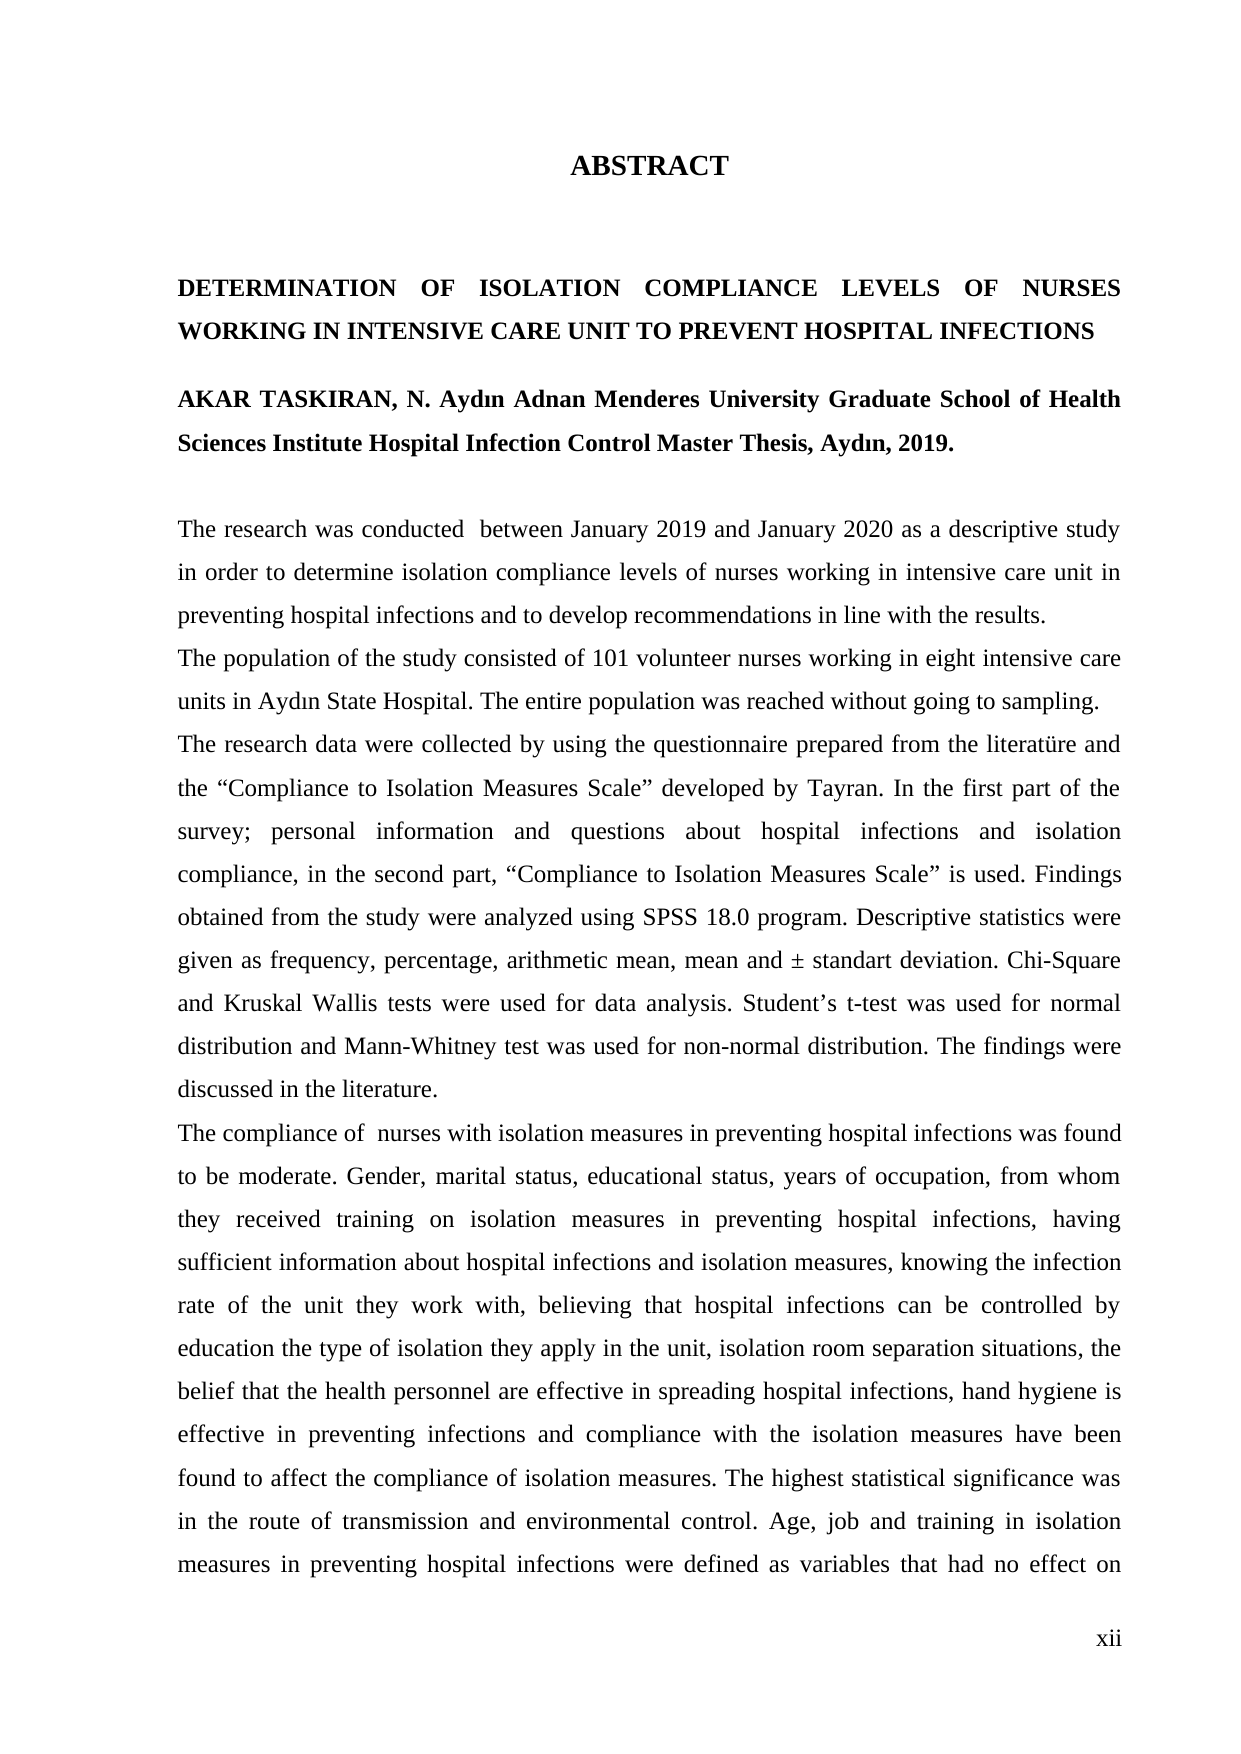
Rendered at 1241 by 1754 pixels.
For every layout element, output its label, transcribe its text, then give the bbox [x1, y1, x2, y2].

text The population of the study consisted of 101 volunteer nurses working in eight intensive care units in Aydın State Hospital. The entire population was reached without going to sampling. [177, 643, 1122, 715]
text ABSTRACT [177, 148, 1122, 181]
text The research data were collected by using the questionnaire prepared from the literatüre and the “Compliance to Isolation Measures Scale” developed by Tayran. In the first part of the survey; personal information and questions about hospital infections and isolation compliance, in the second part, “Compliance to Isolation Measures Scale” is used. Findings obtained from the study were analyzed using SPSS 18.0 program. Descriptive statistics were given as frequency, percentage, arithmetic mean, mean and ± standart deviation. Chi-Square and Kruskal Wallis tests were used for data analysis. Student’s t-test was used for normal distribution and Mann-Whitney test was used for non-normal distribution. The findings were discussed in the literature. [177, 729, 1122, 1103]
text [177, 1118, 1122, 1578]
text AKAR TASKIRAN, N. Aydın Adnan Menderes University Graduate School of Health Sciences Institute Hospital Infection Control Master Thesis, Aydın, 2019. [177, 384, 1122, 456]
text DETERMINATION OF ISOLATION COMPLIANCE LEVELS OF NURSES WORKING IN INTENSIVE CARE UNIT TO PREVENT HOSPITAL INFECTIONS [177, 273, 1122, 345]
text The research was conducted between January 2019 and January 2020 as a descriptive study in order to determine isolation compliance levels of nurses working in intensive care unit in preventing hospital infections and to develop recommendations in line with the results. [177, 514, 1122, 629]
